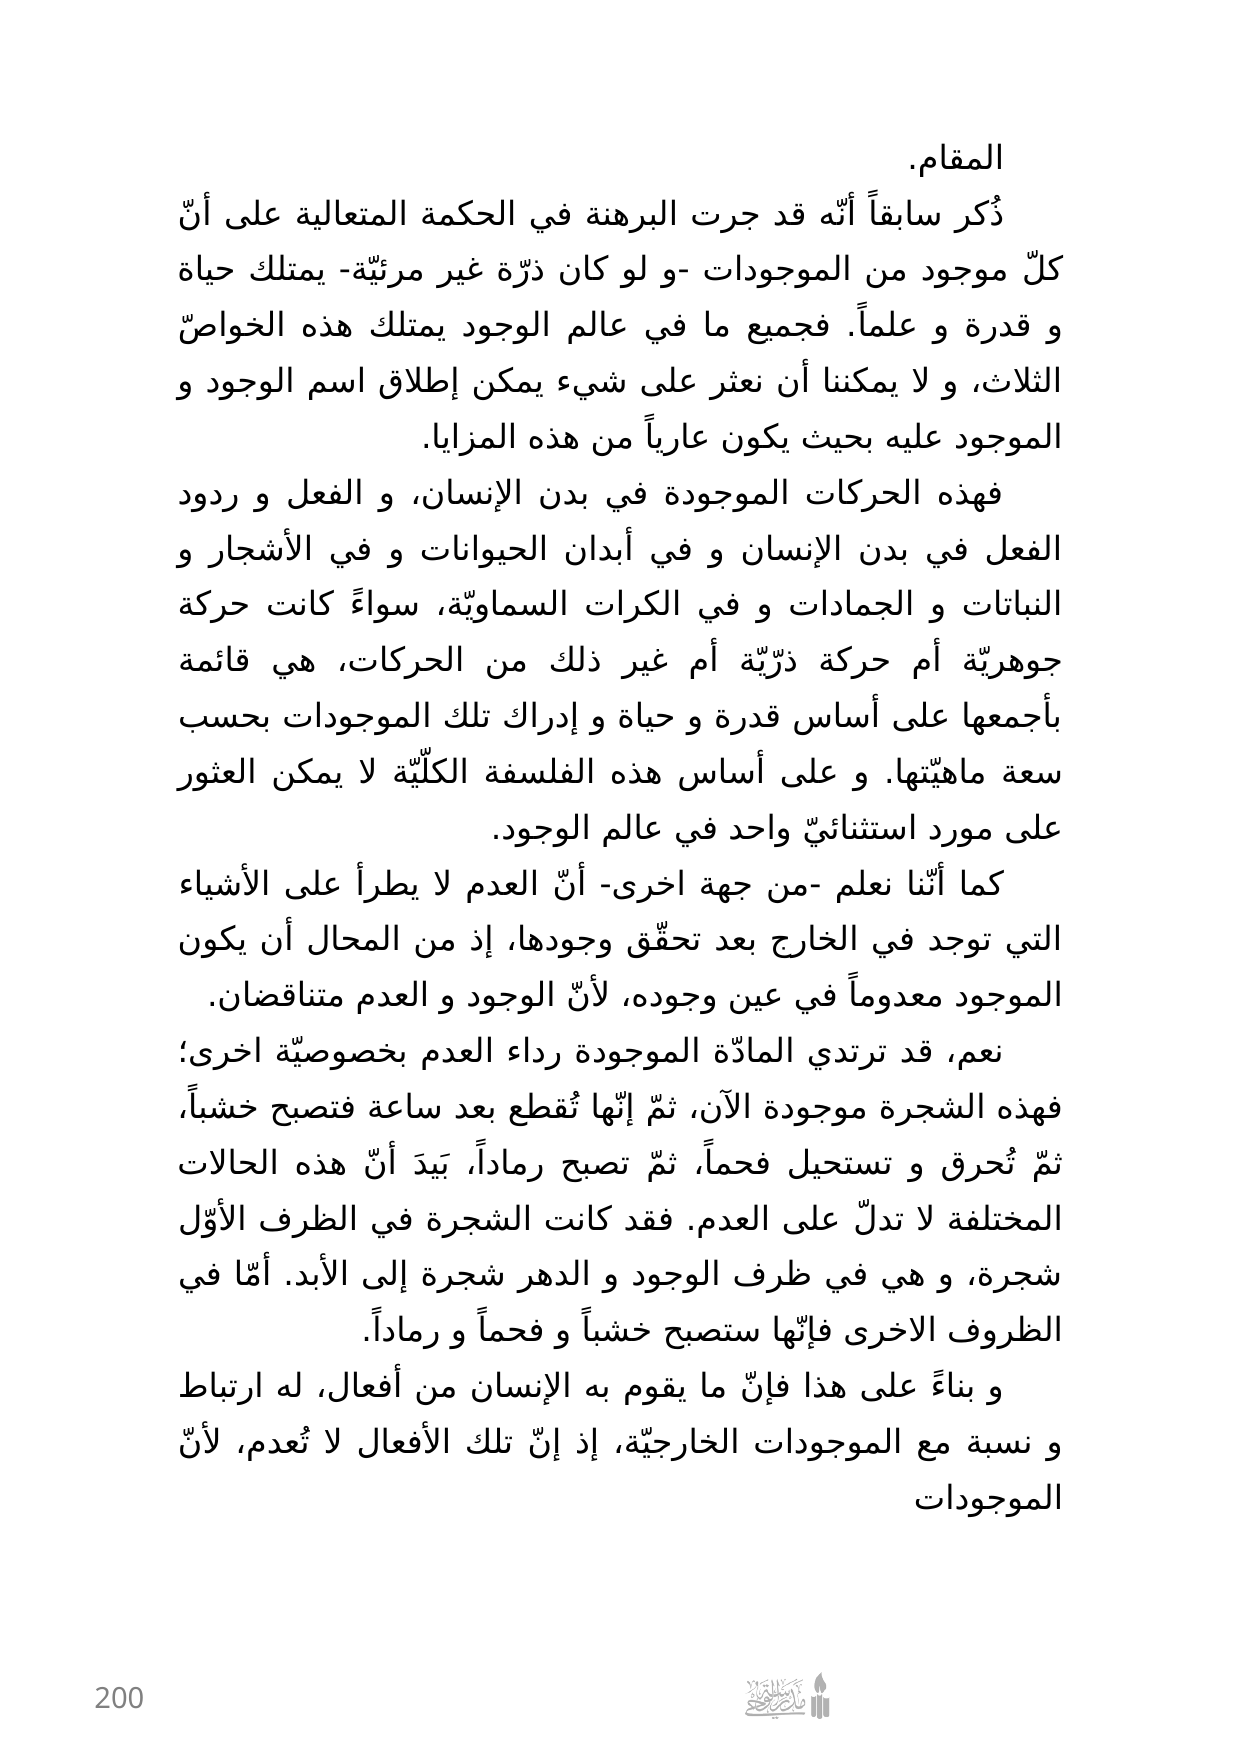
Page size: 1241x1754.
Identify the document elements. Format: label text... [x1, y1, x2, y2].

text فهذه الحركات الموجودة في بدن الإنسان، و الفعل و ردود الفعل في بدن الإنسان و في أبدان الحيوانات و في الأشجار و النباتات و الجمادات و في الكرات السماويّة، سواءً كانت حركة جوهريّة أم حركة ذرّيّة أم غير ذلك من الحركات، هي قائمة بأجمعها على أساس قدرة و حياة و إدراك تلك الموجودات بحسب سعة ماهيّتها. و على أساس هذه الفلسفة الكلّيّة لا يمكن العثور على مورد استثنائيّ واحد في عالم الوجود. [177, 471, 1063, 862]
text و بناءً على هذا فإنّ ما يقوم به الإنسان من أفعال، له ارتباط و نسبة مع الموجودات الخارجيّة، إذ إنّ تلك الأفعال لا تُعدم، لأنّ الموجودات‏ [177, 1364, 1063, 1532]
picture [745, 1672, 830, 1719]
text نعم، قد ترتدي المادّة الموجودة رداء العدم بخصوصيّة اخرى؛ فهذه الشجرة موجودة الآن، ثمّ إنّها تُقطع بعد ساعة فتصبح خشباً، ثمّ تُحرق و تستحيل فحماً، ثمّ تصبح رماداً، بَيدَ أنّ هذه الحالات المختلفة لا تدلّ على العدم. فقد كانت الشجرة في الظرف الأوّل شجرة، و هي في ظرف الوجود و الدهر شجرة إلى الأبد. أمّا في الظروف الاخرى فإنّها ستصبح خشباً و فحماً و رماداً. [177, 1029, 1063, 1364]
text المقام. [177, 136, 1063, 192]
text ذُكر سابقاً أنّه قد جرت البرهنة في الحكمة المتعالية على أنّ كلّ موجود من الموجودات -و لو كان ذرّة غير مرئيّة- يمتلك حياة و قدرة و علماً. فجميع ما في عالم الوجود يمتلك هذه الخواصّ الثلاث، و لا يمكننا أن نعثر على شي‏ء يمكن إطلاق اسم الوجود و الموجود عليه بحيث يكون عارياً من هذه المزايا. [177, 192, 1063, 471]
text كما أنّنا نعلم -من جهة اخرى- أنّ العدم لا يطرأ على الأشياء التي توجد في الخارج بعد تحقّق وجودها، إذ من المحال أن يكون الموجود معدوماً في عين وجوده، لأنّ الوجود و العدم متناقضان. [177, 862, 1063, 1029]
